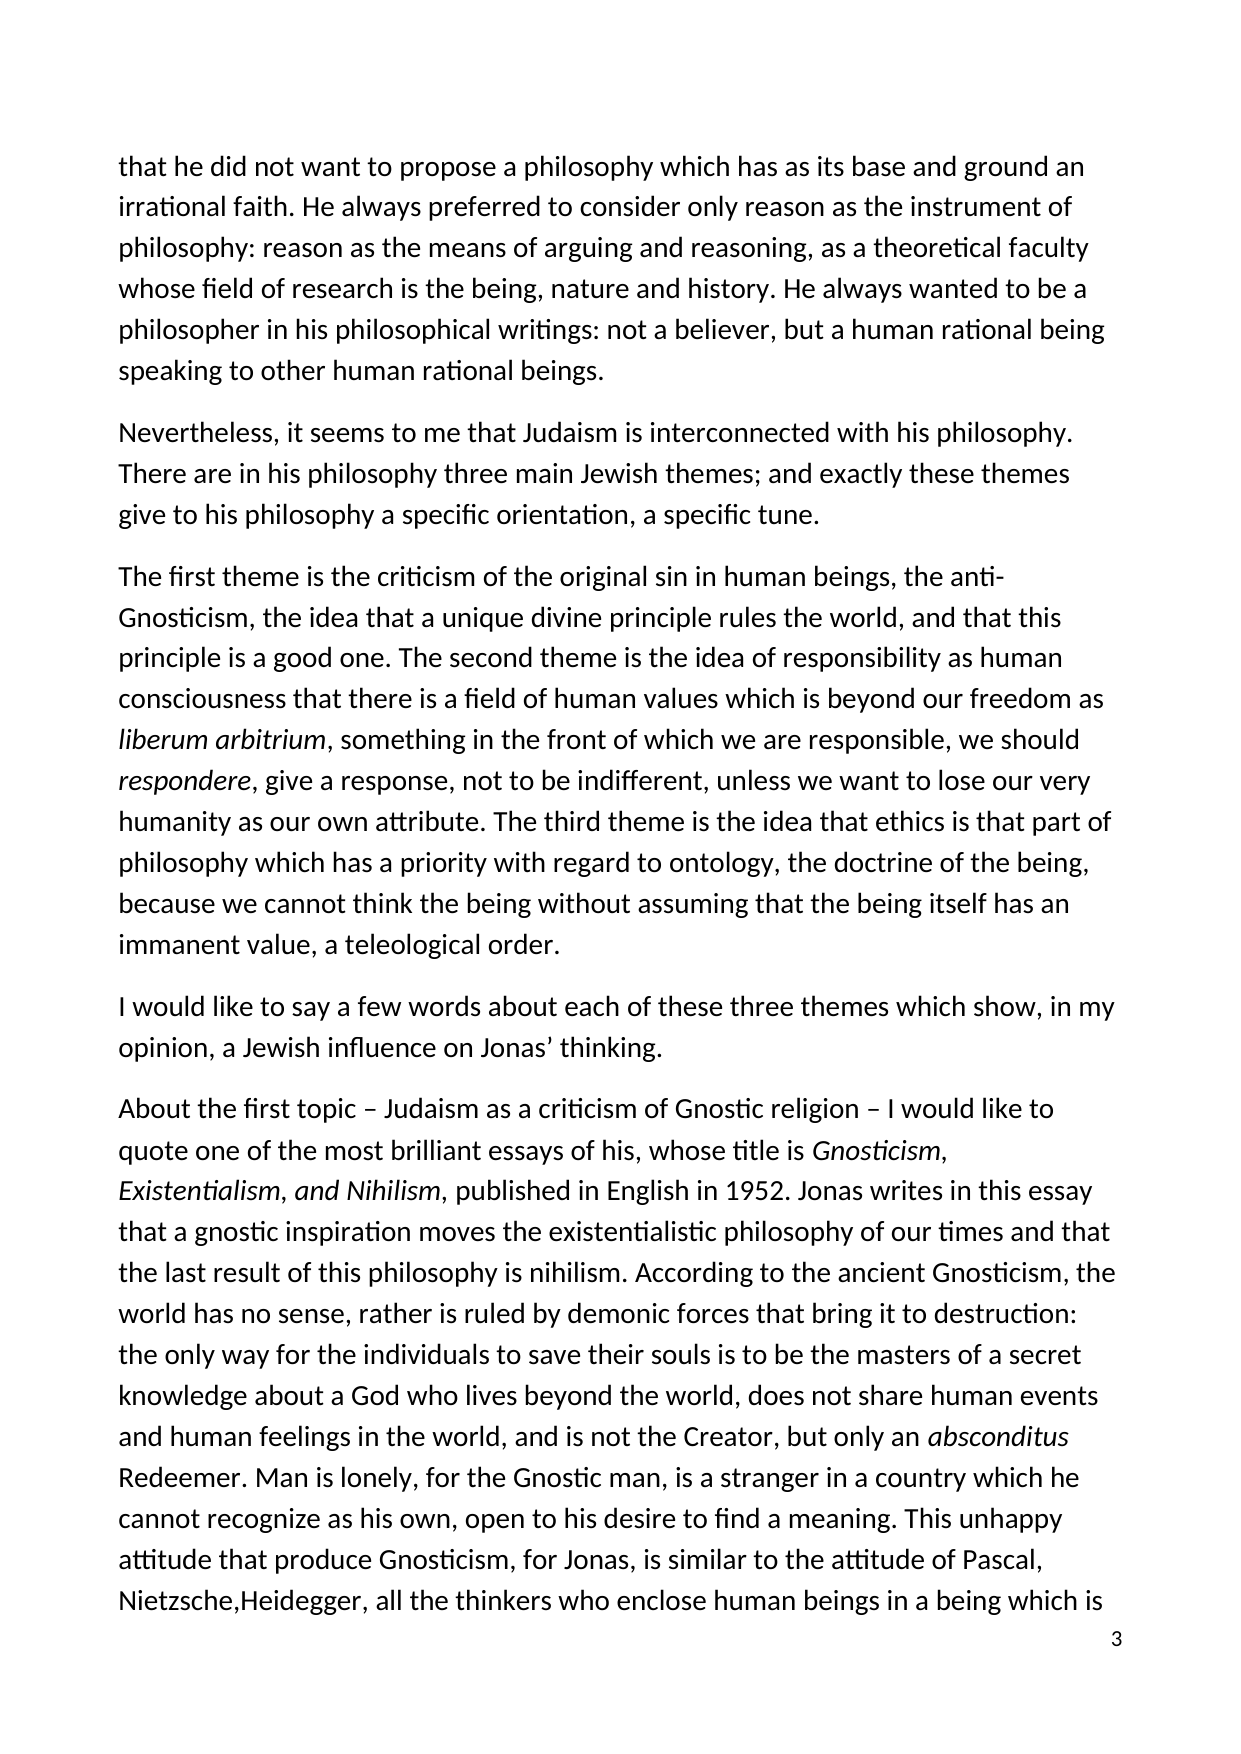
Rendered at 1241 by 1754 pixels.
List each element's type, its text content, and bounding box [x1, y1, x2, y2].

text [118, 148, 1122, 388]
text The first theme is the criticism of the original sin in human beings, the anti-Gnosticism, the idea that a unique divine principle rules the world, and that this principle is a good one. The second theme is the idea of responsibility as human consciousness that there is a field of human values which is beyond our freedom as liberum arbitrium, something in the front of which we are responsible, we should respondere, give a response, not to be indifferent, unless we want to lose our very humanity as our own attribute. The third theme is the idea that ethics is that part of philosophy which has a priority with regard to ontology, the doctrine of the being, because we cannot think the being without assuming that the being itself has an immanent value, a teleological order. [118, 558, 1122, 962]
text I would like to say a few words about each of these three themes which show, in my opinion, a Jewish influence on Jonas’ thinking. [118, 988, 1122, 1064]
text Nevertheless, it seems to me that Judaism is interconnected with his philosophy. There are in his philosophy three main Jewish themes; and exactly these themes give to his philosophy a specific orientation, a specific tune. [118, 414, 1122, 532]
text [118, 1091, 1122, 1617]
